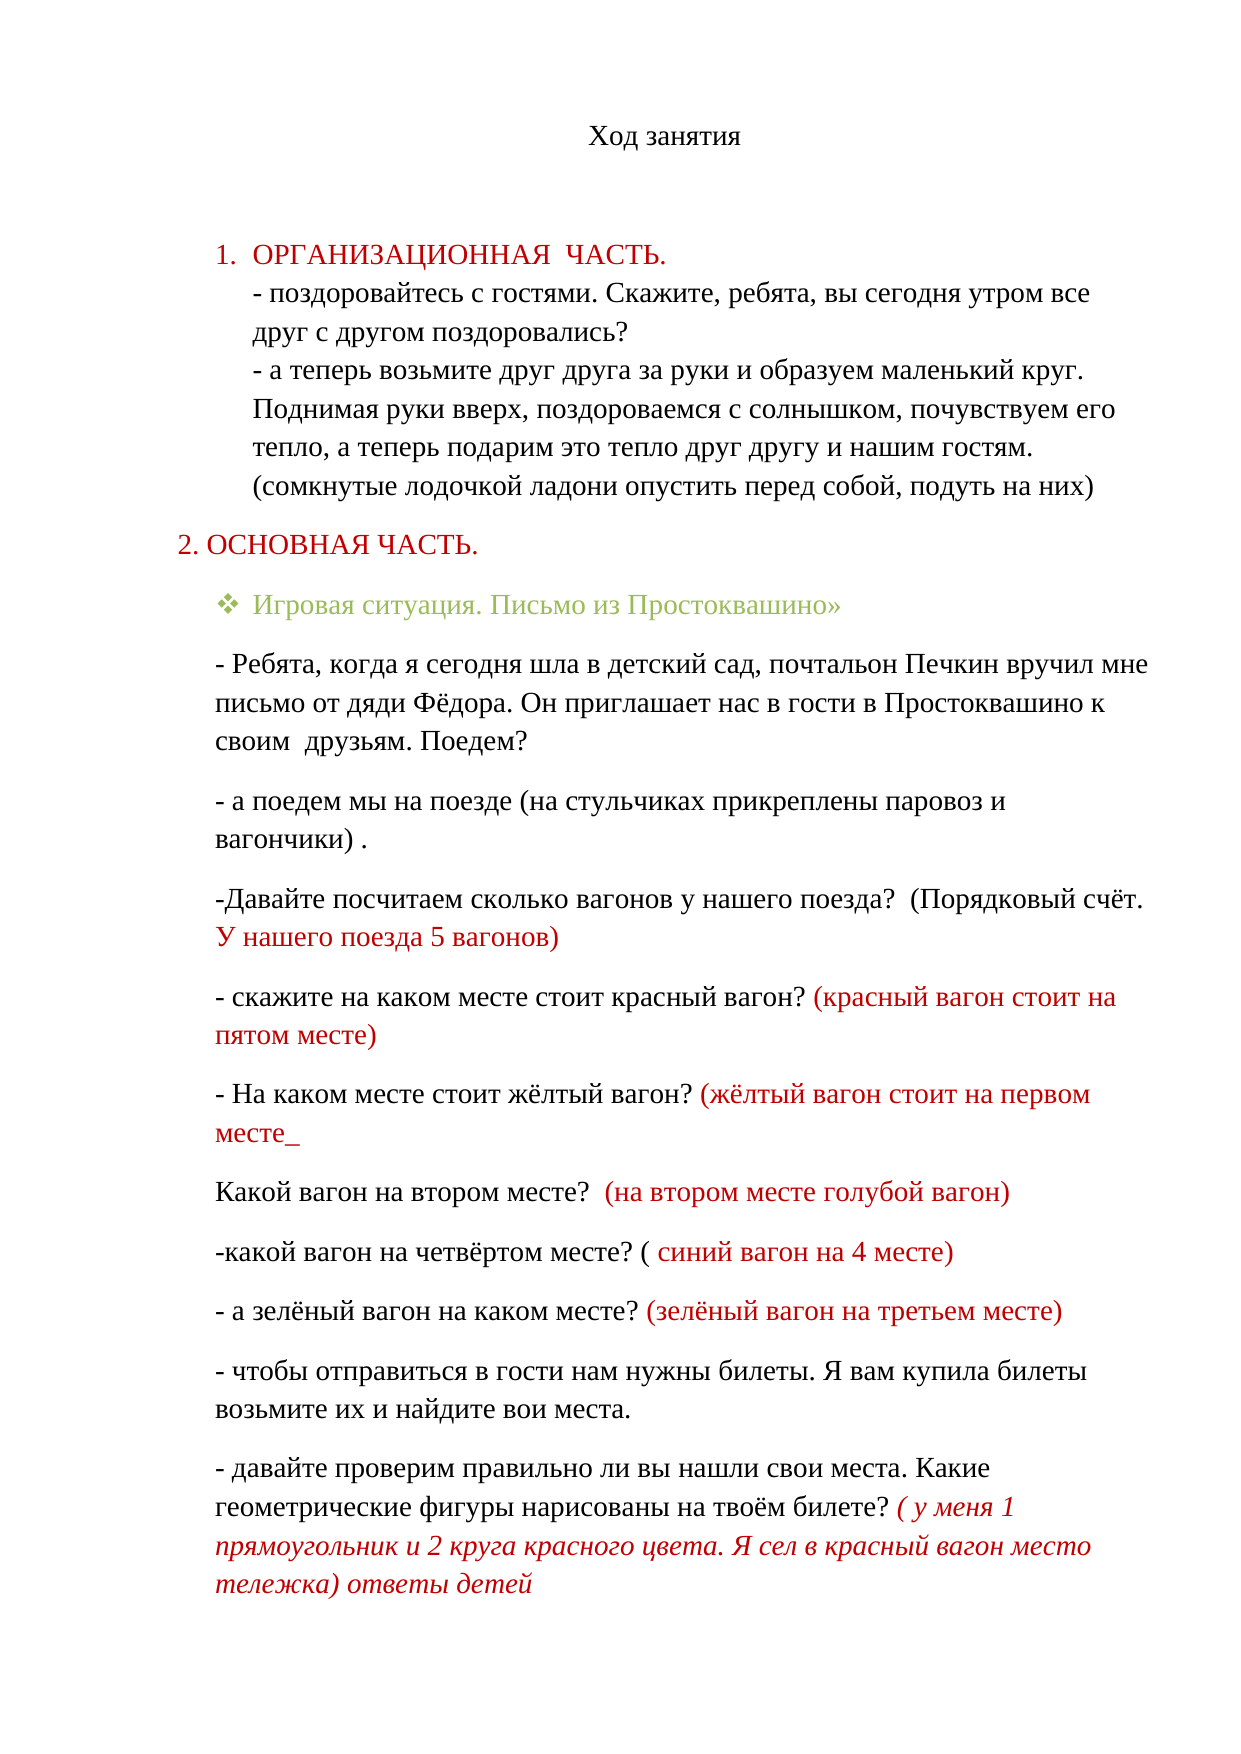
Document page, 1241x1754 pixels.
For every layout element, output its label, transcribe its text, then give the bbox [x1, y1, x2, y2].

text 2. ОСНОВНАЯ ЧАСТЬ. [177, 527, 1152, 561]
text Какой вагон на втором месте? (на втором месте голубой вагон) [215, 1174, 1152, 1208]
text - На каком месте стоит жёлтый вагон? (жёлтый вагон стоит на первом месте_ [215, 1077, 1152, 1149]
text Ход занятия [177, 118, 1152, 152]
list Игровая ситуация. Письмо из Простоквашино» [215, 587, 1152, 621]
list - поздоровайтесь с гостями. Скажите, ребята, вы сегодня утром все друг с другом поздоровались? [252, 275, 1152, 347]
list ОРГАНИЗАЦИОННАЯ ЧАСТЬ. [215, 237, 1152, 270]
text -Давайте посчитаем сколько вагонов у нашего поезда? (Порядковый счёт. У нашего поезда 5 вагонов) [215, 881, 1152, 953]
text - а поедем мы на поезде (на стульчиках прикреплены паровоз и вагончики) . [215, 783, 1152, 855]
text - Ребята, когда я сегодня шла в детский сад, почтальон Печкин вручил мне письмо от дяди Фёдора. Он приглашает нас в гости в Простоквашино к своим друзьям. Поедем? [215, 646, 1152, 757]
text - чтобы отправиться в гости нам нужны билеты. Я вам купила билеты возьмите их и найдите вои места. [215, 1353, 1152, 1425]
list - а теперь возьмите друг друга за руки и образуем маленький круг. Поднимая руки вверх, поздороваемся с солнышком, почувствуем его тепло, а теперь подарим это тепло друг другу и нашим гостям. (сомкнутые лодочкой ладони опустить перед собой, подуть на них) [252, 352, 1152, 502]
text - скажите на каком месте стоит красный вагон? (красный вагон стоит на пятом месте) [215, 979, 1152, 1051]
text -какой вагон на четвёртом месте? ( синий вагон на 4 месте) [215, 1234, 1152, 1267]
text - а зелёный вагон на каком месте? (зелёный вагон на третьем месте) [215, 1293, 1152, 1327]
text - давайте проверим правильно ли вы нашли свои места. Какие геометрические фигуры нарисованы на твоём билете? ( у меня 1 прямоугольник и 2 круга красного цвета. Я сел в красный вагон место тележка) ответы детей [215, 1451, 1152, 1600]
